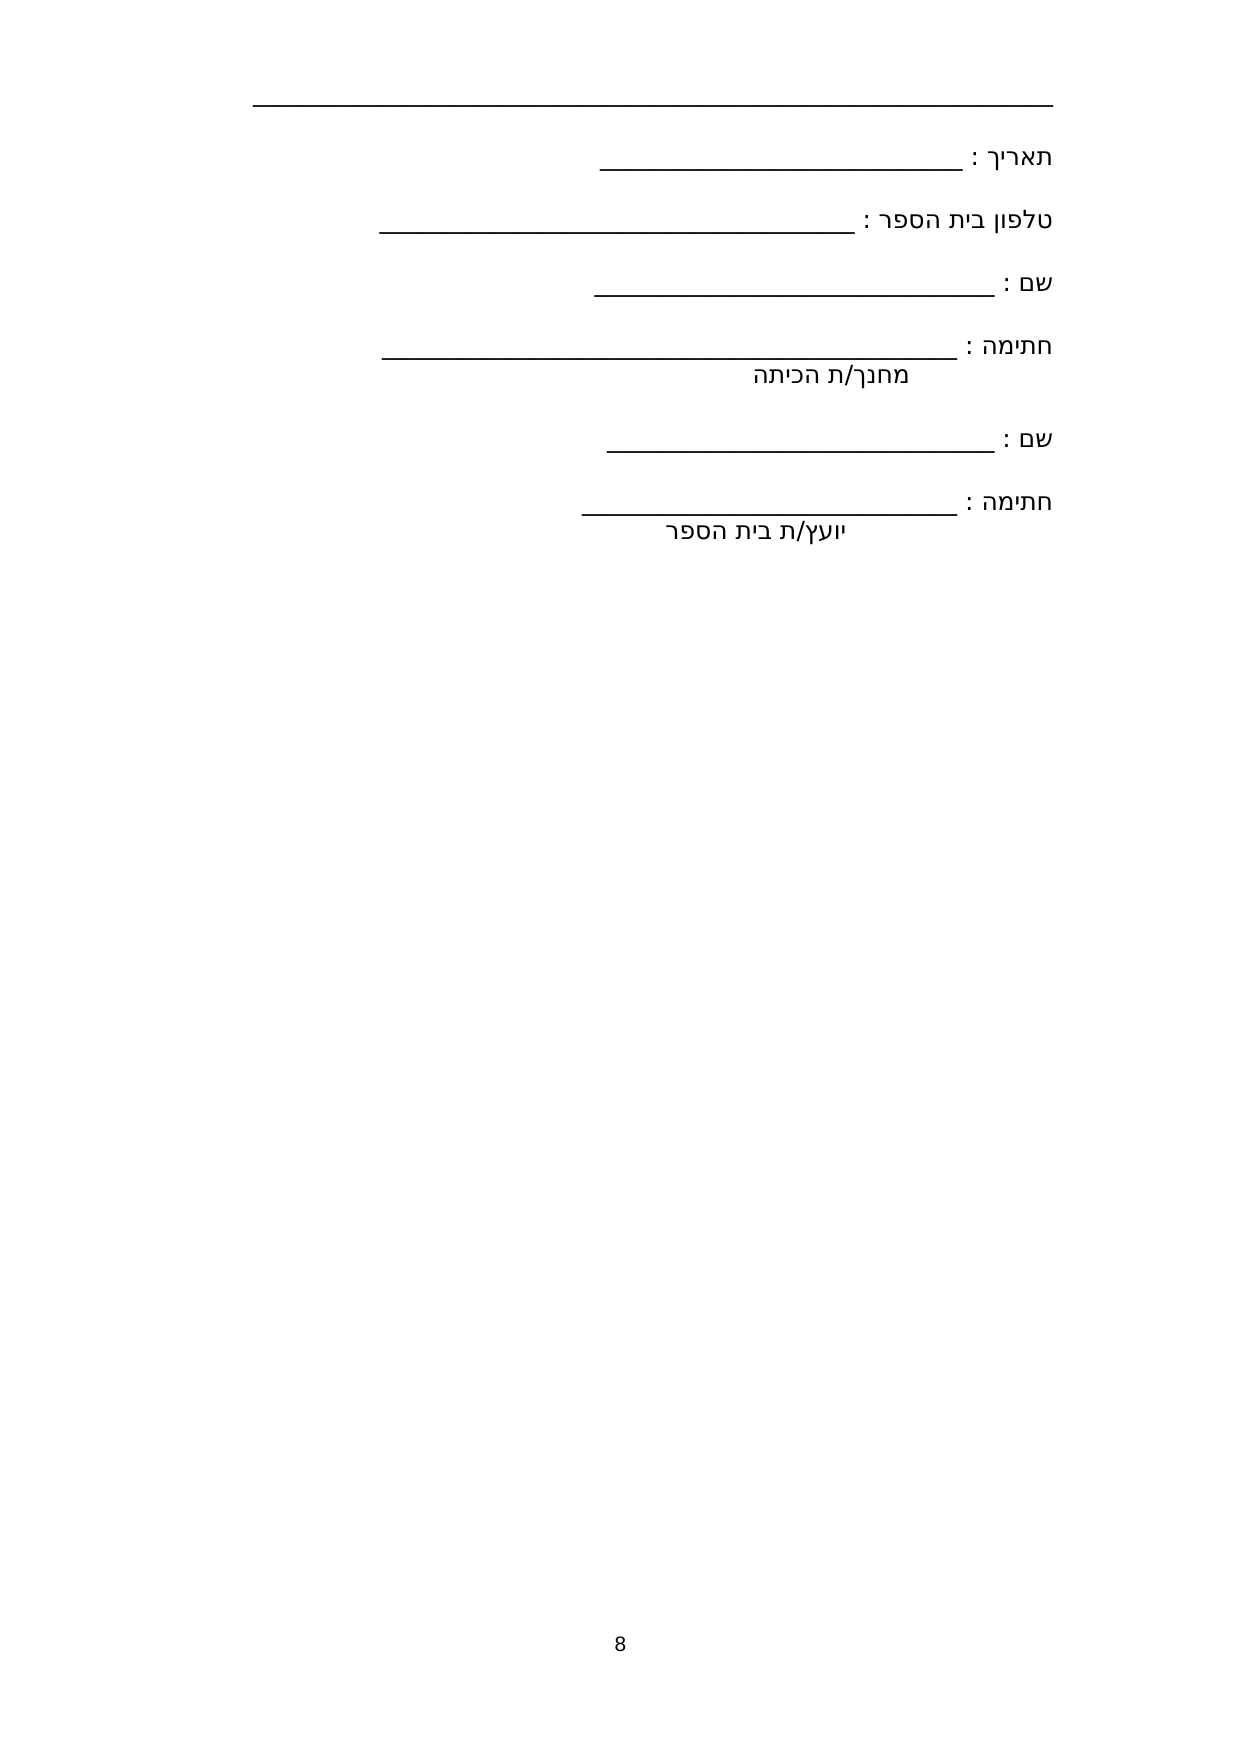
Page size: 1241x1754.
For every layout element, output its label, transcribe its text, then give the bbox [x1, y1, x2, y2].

text חתימה : ______________________________________________ [143, 331, 1053, 361]
text טלפון בית הספר : ______________________________________ [143, 205, 1053, 234]
text יועץ/ת בית הספר [143, 516, 1053, 545]
text מחנך/ת הכיתה [143, 361, 1053, 390]
text חתימה : ______________________________ [143, 487, 1053, 516]
text שם : ________________________________ [143, 268, 1053, 297]
text תאריך : _____________________________ [143, 142, 1053, 171]
text שם : _______________________________ [143, 424, 1053, 453]
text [143, 78, 1053, 108]
